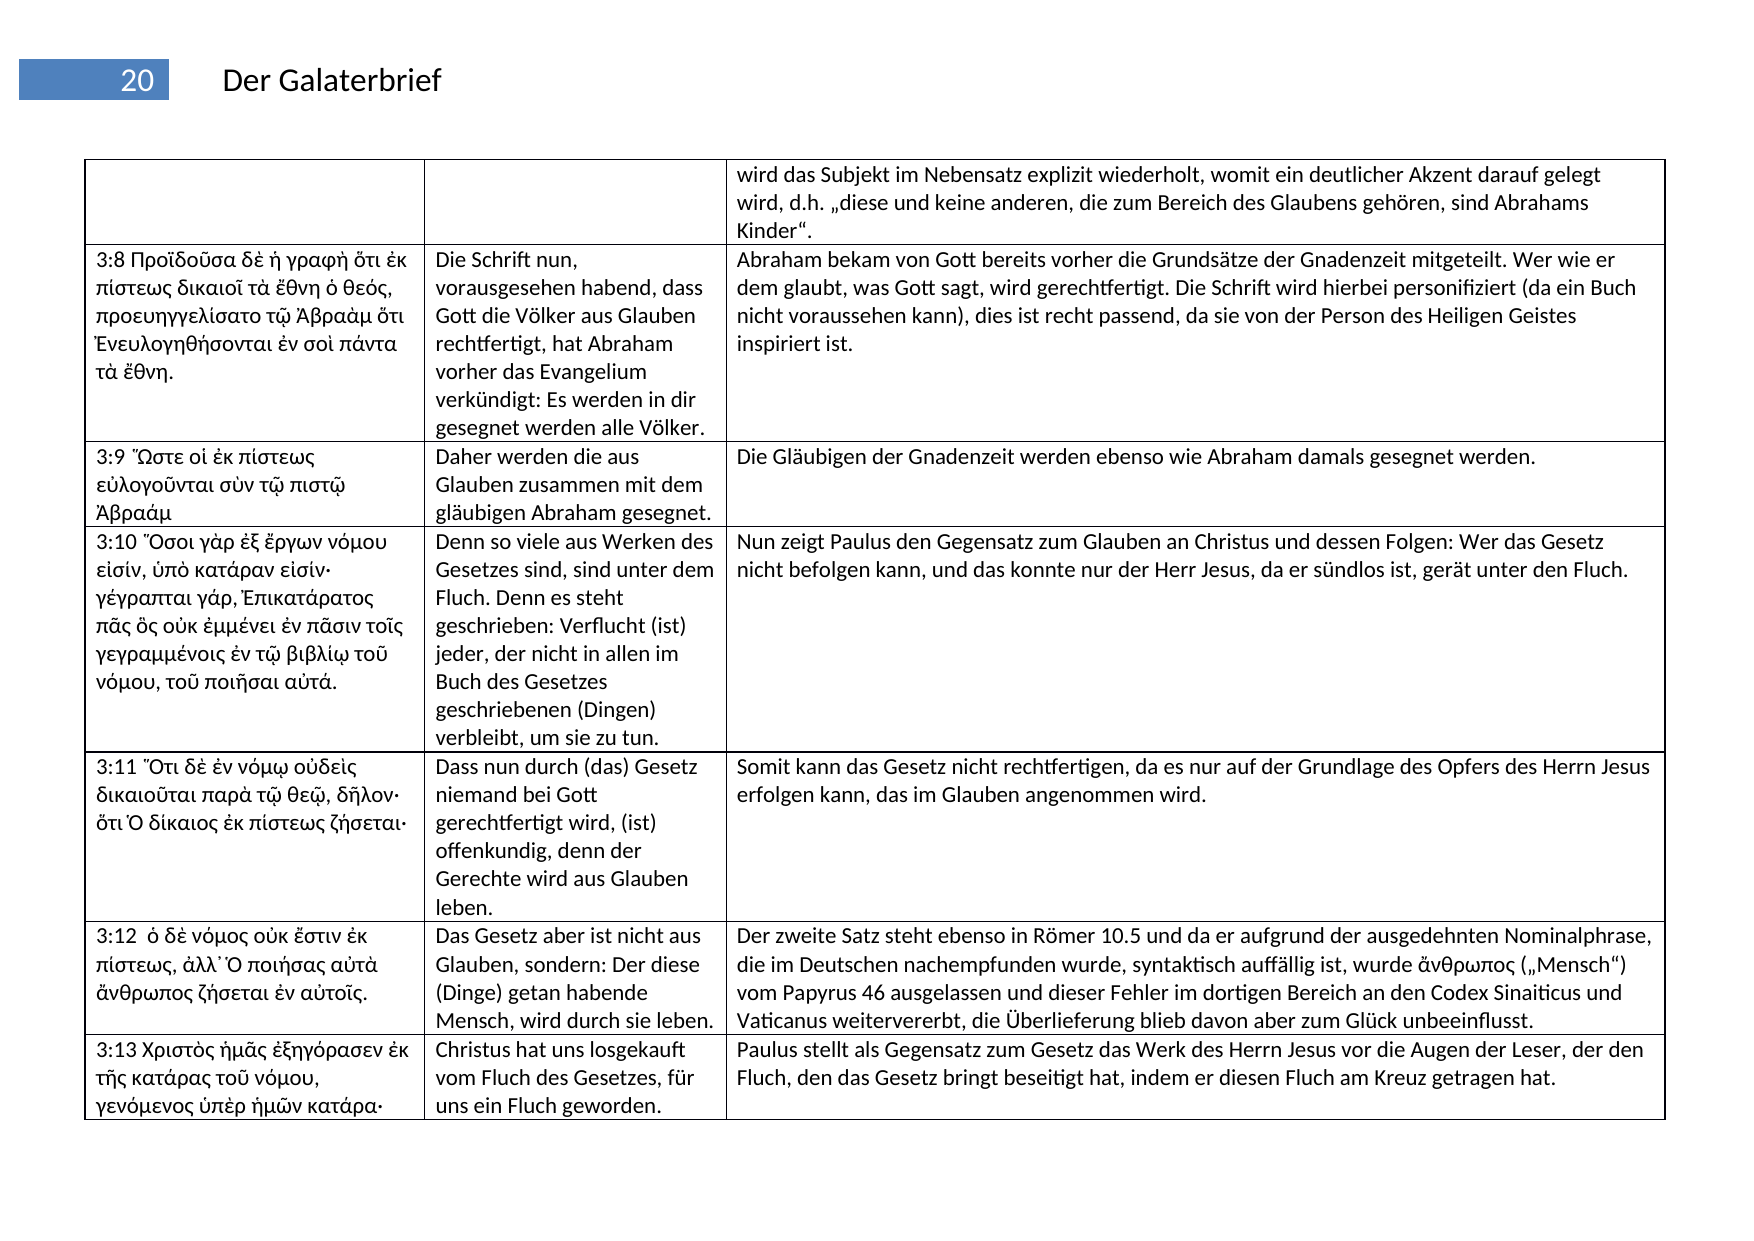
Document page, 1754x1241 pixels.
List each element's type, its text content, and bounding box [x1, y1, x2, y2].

table_cell 3:9 Ὥστε οἱ ἐκ πίστεως εὐλογοῦνται σὺν τῷ πιστῷ Ἀβραάμ [86, 442, 424, 526]
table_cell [86, 160, 424, 244]
table_cell Die Gläubigen der Gnadenzeit werden ebenso wie Abraham damals gesegnet werden. [727, 442, 1664, 526]
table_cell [727, 1035, 1664, 1119]
table_cell Denn so viele aus Werken des Gesetzes sind, sind unter dem Fluch. Denn es steht geschrieben: Verflucht (ist) jeder, der nicht in allen im Buch des Gesetzes geschriebenen (Dingen) verbleibt, um sie zu tun. [425, 527, 726, 751]
table_cell 3:12 ὁ δὲ νόμος οὐκ ἔστιν ἐκ πίστεως, ἀλλ᾽ Ὁ ποιήσας αὐτὰ ἄνθρωπος ζήσεται ἐν αὐτοῖς. [86, 922, 424, 1034]
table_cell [86, 1035, 424, 1119]
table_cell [425, 1035, 726, 1119]
table_cell Abraham bekam von Gott bereits vorher die Grundsätze der Gnadenzeit mitgeteilt. Wer wie er dem glaubt, was Gott sagt, wird gerechtfertigt. Die Schrift wird hierbei personifiziert (da ein Buch nicht voraussehen kann), dies ist recht passend, da sie von der Person des Heiligen Geistes inspiriert ist. [727, 245, 1664, 441]
table_cell 3:11 Ὅτι δὲ ἐν νόμῳ οὐδεὶς δικαιοῦται παρὰ τῷ θεῷ, δῆλον· ὅτι Ὁ δίκαιος ἐκ πίστεως ζήσεται· [86, 753, 424, 921]
table_cell 3:10 Ὅσοι γὰρ ἐξ ἔργων νόμου εἰσίν, ὑπὸ κατάραν εἰσίν· γέγραπται γάρ, Ἐπικατάρατος πᾶς ὃς οὐκ ἐμμένει ἐν πᾶσιν τοῖς γεγραμμένοις ἐν τῷ βιβλίῳ τοῦ νόμου, τοῦ ποιῆσαι αὐτά. [86, 527, 424, 751]
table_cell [727, 160, 1664, 244]
table_cell Somit kann das Gesetz nicht rechtfertigen, da es nur auf der Grundlage des Opfers des Herrn Jesus erfolgen kann, das im Glauben angenommen wird. [727, 753, 1664, 921]
table_cell Das Gesetz aber ist nicht aus Glauben, sondern: Der diese (Dinge) getan habende Mensch, wird durch sie leben. [425, 922, 726, 1034]
table_cell Der zweite Satz steht ebenso in Römer 10.5 und da er aufgrund der ausgedehnten Nominalphrase, die im Deutschen nachempfunden wurde, syntaktisch auffällig ist, wurde ἄνθρωπος („Mensch“) vom Papyrus 46 ausgelassen und dieser Fehler im dortigen Bereich an den Codex Sinaiticus und Vaticanus weitervererbt, die Überlieferung blieb davon aber zum Glück unbeeinflusst. [727, 922, 1664, 1034]
table_cell Nun zeigt Paulus den Gegensatz zum Glauben an Christus und dessen Folgen: Wer das Gesetz nicht befolgen kann, und das konnte nur der Herr Jesus, da er sündlos ist, gerät unter den Fluch. [727, 527, 1664, 751]
table_cell Die Schrift nun, vorausgesehen habend, dass Gott die Völker aus Glauben rechtfertigt, hat Abraham vorher das Evangelium verkündigt: Es werden in dir gesegnet werden alle Völker. [425, 245, 726, 441]
table_cell Daher werden die aus Glauben zusammen mit dem gläubigen Abraham gesegnet. [425, 442, 726, 526]
table_cell 3:8 Προϊδοῦσα δὲ ἡ γραφὴ ὅτι ἐκ πίστεως δικαιοῖ τὰ ἔθνη ὁ θεός, προευηγγελίσατο τῷ Ἀβραὰμ ὅτι Ἐνευλογηθήσονται ἐν σοὶ πάντα τὰ ἔθνη. [86, 245, 424, 441]
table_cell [425, 160, 726, 244]
table_cell Dass nun durch (das) Gesetz niemand bei Gott gerechtfertigt wird, (ist) offenkundig, denn der Gerechte wird aus Glauben leben. [425, 753, 726, 921]
